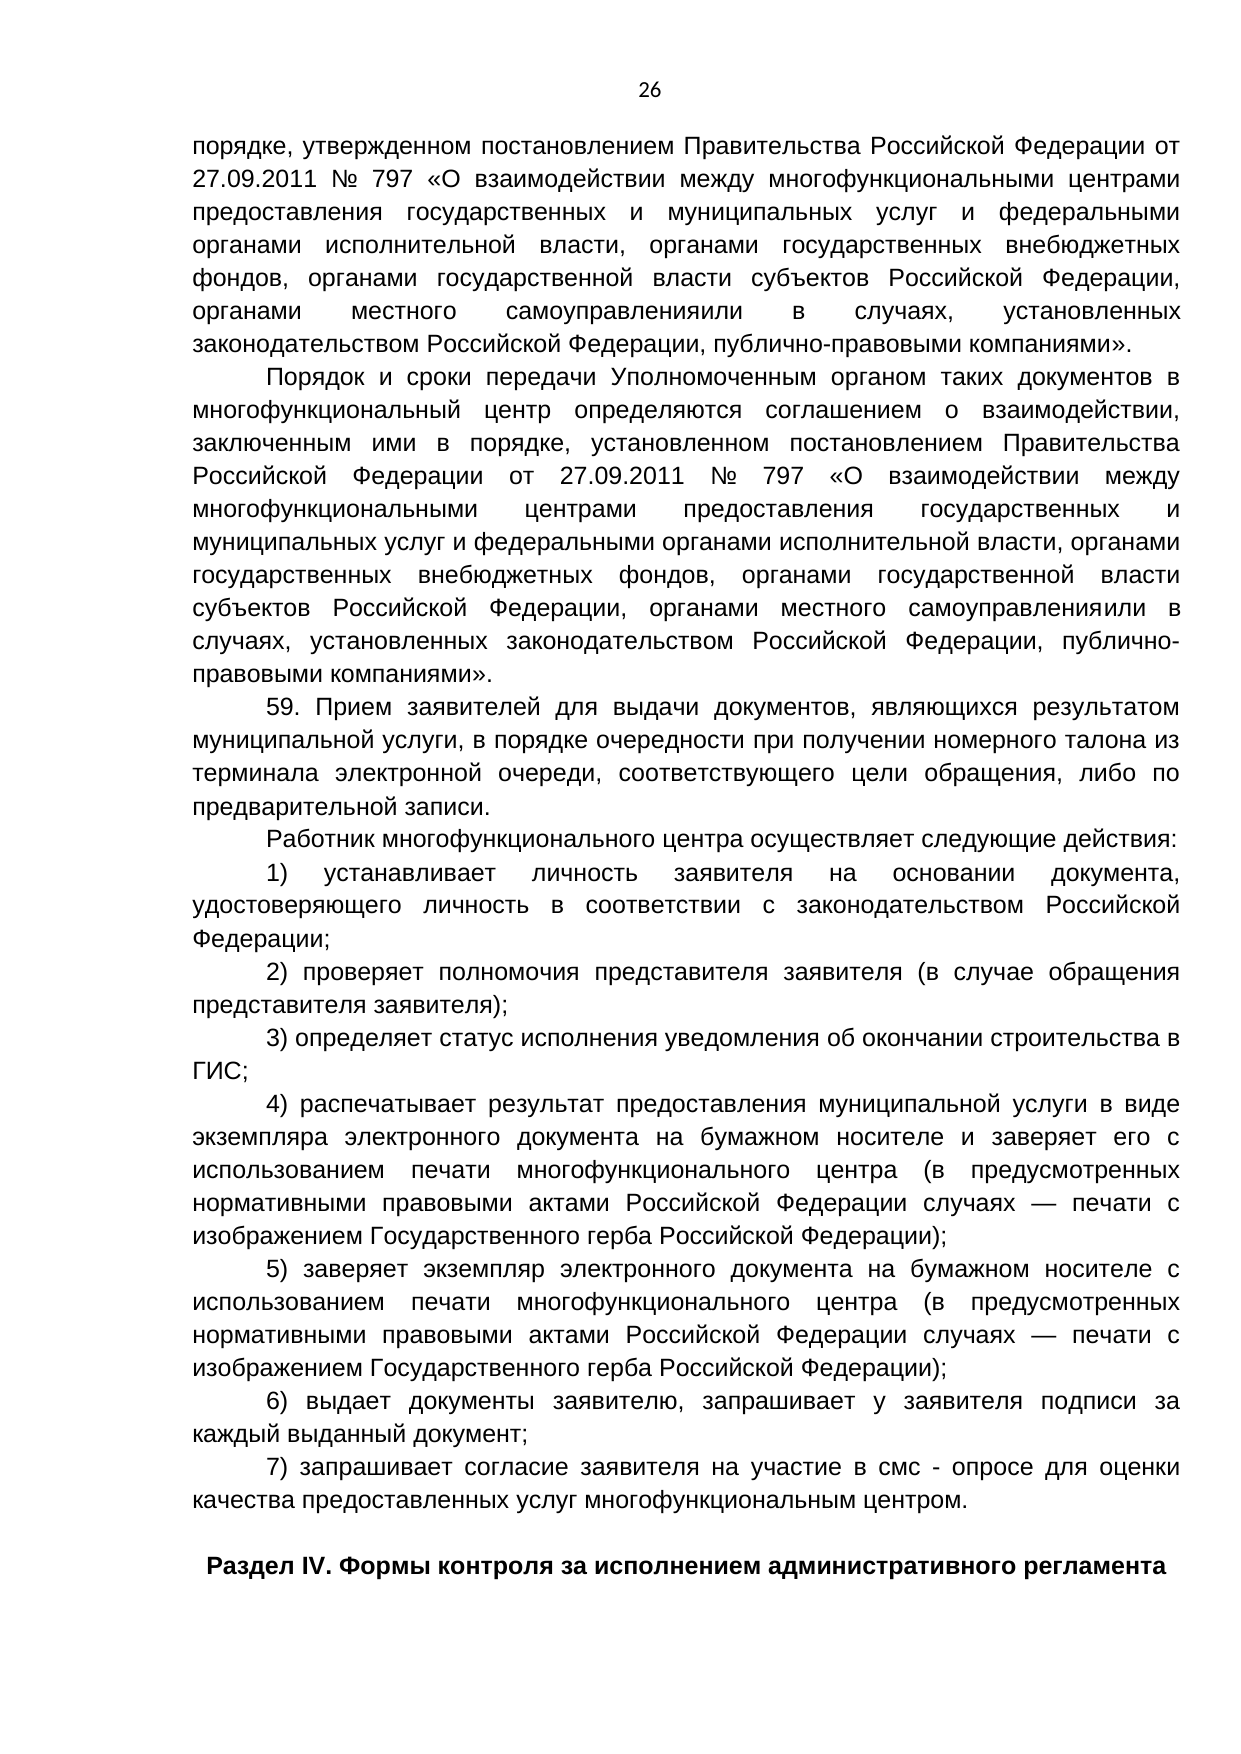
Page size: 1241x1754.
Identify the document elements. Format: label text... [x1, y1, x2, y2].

text 3) определяет статус исполнения уведомления об окончании строительства в ГИC; [192, 1023, 1181, 1084]
text 6) выдает документы заявителю, запрашивает у заявителя подписи за каждый выданный документ; [192, 1386, 1181, 1448]
text 5) заверяет экземпляр электронного документа на бумажном носителе с использованием печати многофункционального центра (в предусмотренных нормативными правовыми актами Российской Федерации случаях — печати с изображением Государственного герба Российской Федерации); [192, 1254, 1181, 1382]
text Порядок и сроки передачи Уполномоченным органом таких документов в многофункциональный центр определяются соглашением о взаимодействии, заключенным ими в порядке, установленном постановлением Правительства Российской Федерации от 27.09.2011 № 797 «О взаимодействии между многофункциональными центрами предоставления государственных и муниципальных услуг и федеральными органами исполнительной власти, органами государственных внебюджетных фондов, органами государственной власти субъектов Российской Федерации, органами местного самоуправленияили в случаях, установленных законодательством Российской Федерации, публично-правовыми компаниями». [192, 362, 1181, 626]
text 7) запрашивает согласие заявителя на участие в смс - опросе для оценки качества предоставленных услуг многофункциональным центром. [192, 1452, 1181, 1514]
text 2) проверяет полномочия представителя заявителя (в случае обращения представителя заявителя); [192, 957, 1181, 1018]
text Работник многофункционального центра осуществляет следующие действия: [192, 824, 1181, 853]
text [192, 131, 1181, 358]
text 59. Прием заявителей для выдачи документов, являющихся результатом муниципальной услуги, в порядке очередности при получении номерного талона из терминала электронной очереди, соответствующего цели обращения, либо по предварительной записи. [192, 692, 1181, 820]
text 4) распечатывает результат предоставления муниципальной услуги в виде экземпляра электронного документа на бумажном носителе и заверяет его с использованием печати многофункционального центра (в предусмотренных нормативными правовыми актами Российской Федерации случаях — печати с изображением Государственного герба Российской Федерации); [192, 1089, 1181, 1249]
text Раздел IV. Формы контроля за исполнением административного регламента [192, 1551, 1181, 1580]
text 1) устанавливает личность заявителя на основании документа, удостоверяющего личность в соответствии с законодательством Российской Федерации; [192, 857, 1181, 952]
